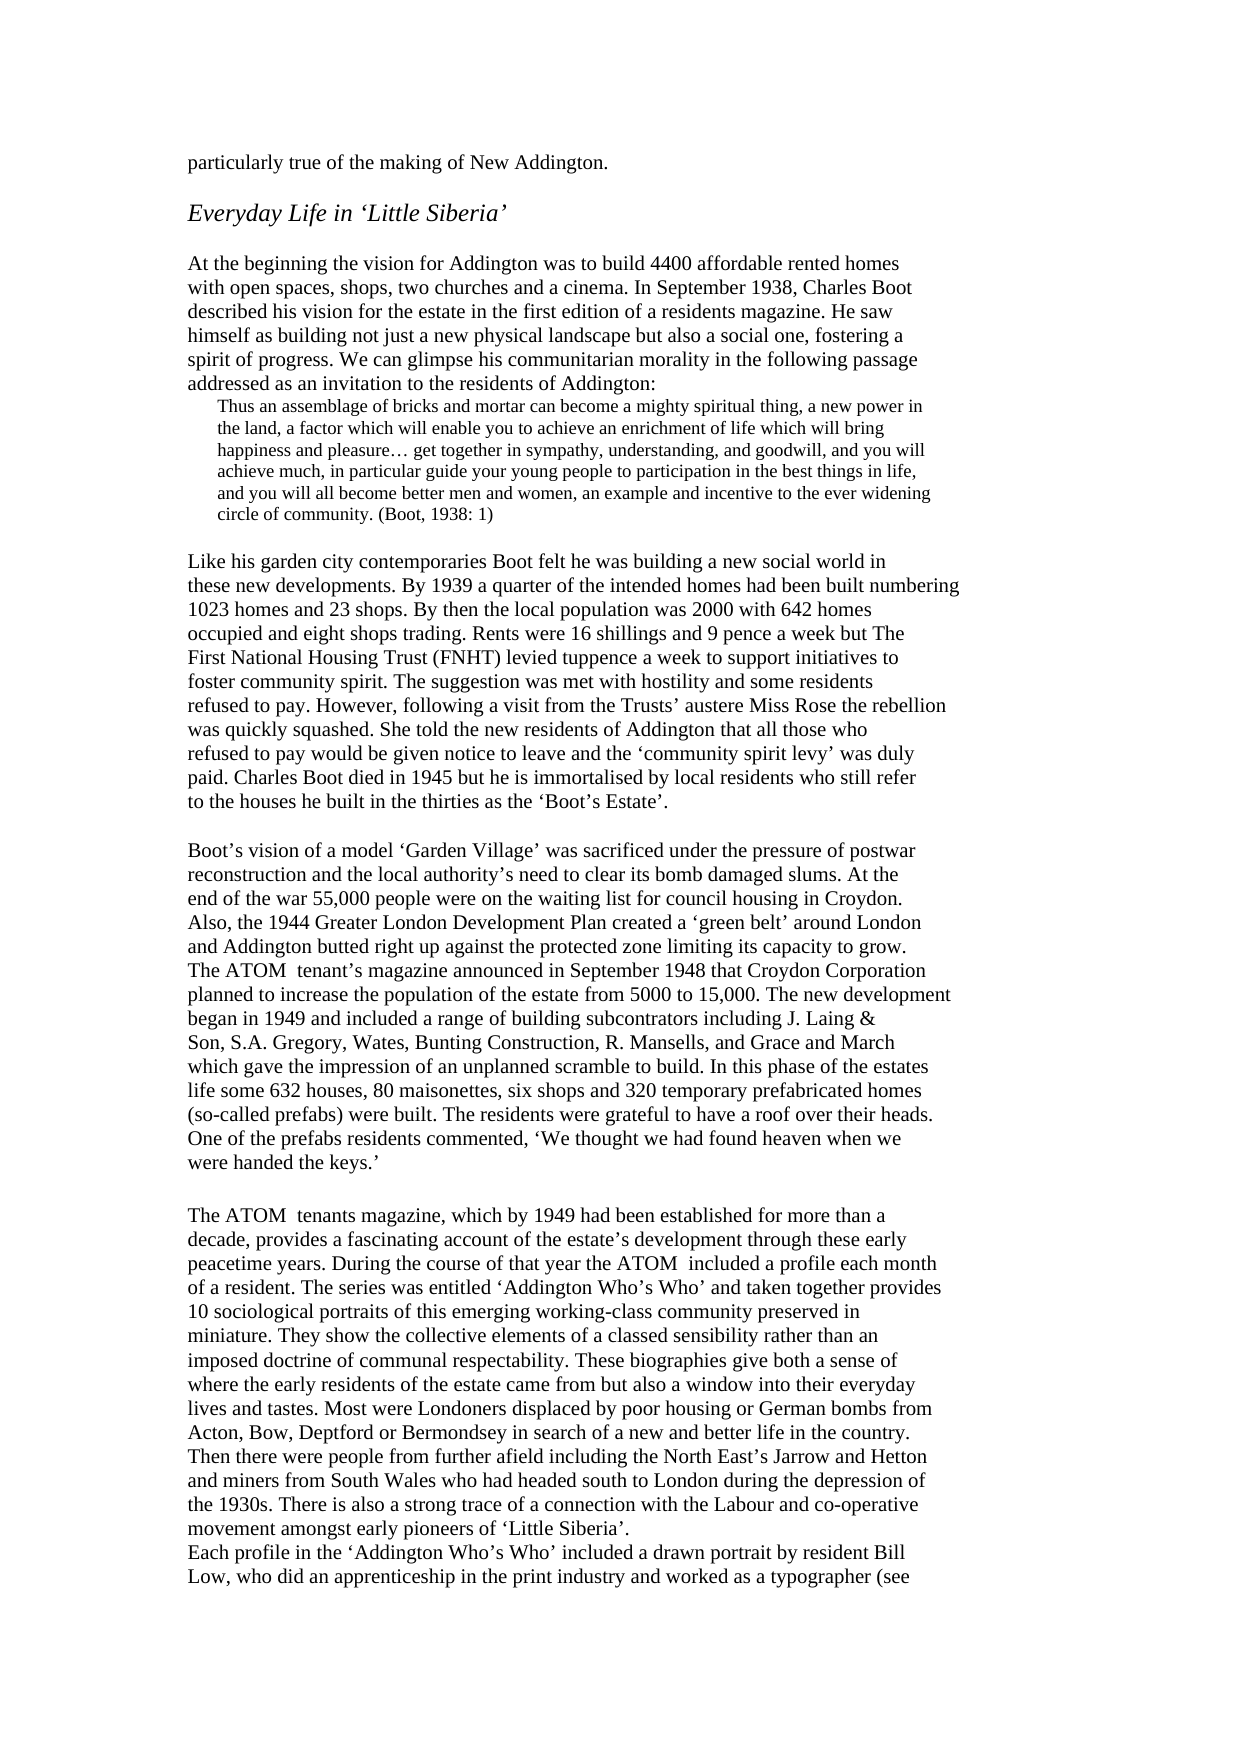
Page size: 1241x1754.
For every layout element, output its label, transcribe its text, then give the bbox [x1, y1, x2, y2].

text Low, who did an apprenticeship in the print industry and worked as a typographer (see [187, 1564, 1053, 1588]
text and miners from South Wales who had headed south to London during the depression of [187, 1468, 1053, 1492]
text Boot’s vision of a model ‘Garden Village’ was sacrificed under the pressure of postwar [187, 837, 1053, 862]
text One of the prefabs residents commented, ‘We thought we had found heaven when we [187, 1126, 1053, 1150]
text Each profile in the ‘Addington Who’s Who’ included a drawn portrait by resident Bill [187, 1540, 1053, 1564]
text which gave the impression of an unplanned scramble to build. In this phase of the estates [187, 1054, 1053, 1078]
text decade, provides a fascinating account of the estate’s development through these early [187, 1227, 1053, 1251]
text peacetime years. During the course of that year the ATOM included a profile each month [187, 1251, 1053, 1275]
text Everyday Life in ‘Little Siberia’ [187, 198, 1053, 227]
text movement amongst early pioneers of ‘Little Siberia’. [187, 1516, 1053, 1540]
text Then there were people from further afield including the North East’s Jarrow and Hetton [187, 1444, 1053, 1468]
text planned to increase the population of the estate from 5000 to 15,000. The new development [187, 982, 1053, 1006]
text refused to pay. However, following a visit from the Trusts’ austere Miss Rose the rebellion [187, 693, 1053, 717]
text lives and tastes. Most were Londoners displaced by poor housing or German bombs from [187, 1396, 1053, 1420]
text happiness and pleasure… get together in sympathy, understanding, and goodwill, and you will [217, 438, 1023, 460]
text and Addington butted right up against the protected zone limiting its capacity to grow. [187, 934, 1053, 958]
text First National Housing Trust (FNHT) levied tuppence a week to support initiatives to [187, 645, 1053, 669]
text The ATOM tenants magazine, which by 1949 had been established for more than a [187, 1203, 1053, 1227]
text paid. Charles Boot died in 1945 but he is immortalised by local residents who still refer [187, 765, 1053, 789]
text and you will all become better men and women, an example and incentive to the ever widening [217, 482, 1023, 503]
text Also, the 1944 Greater London Development Plan created a ‘green belt’ around London [187, 910, 1053, 934]
text Like his garden city contemporaries Boot felt he was building a new social world in [187, 549, 1053, 573]
text occupied and eight shops trading. Rents were 16 shillings and 9 pence a week but The [187, 621, 1053, 645]
text life some 632 houses, 80 maisonettes, six shops and 320 temporary prefabricated homes [187, 1078, 1053, 1102]
text began in 1949 and included a range of building subcontrators including J. Laing & [187, 1006, 1053, 1030]
text the 1930s. There is also a strong trace of a connection with the Labour and co-operative [187, 1492, 1053, 1516]
text imposed doctrine of communal respectability. These biographies give both a sense of [187, 1347, 1053, 1372]
text Acton, Bow, Deptford or Bermondsey in search of a new and better life in the country. [187, 1420, 1053, 1444]
text Son, S.A. Gregory, Wates, Bunting Construction, R. Mansells, and Grace and March [187, 1030, 1053, 1054]
text where the early residents of the estate came from but also a window into their everyday [187, 1372, 1053, 1396]
text 10 sociological portraits of this emerging working-class community preserved in [187, 1299, 1053, 1323]
text achieve much, in particular guide your young people to participation in the best things in life, [217, 460, 1023, 482]
text was quickly squashed. She told the new residents of Addington that all those who [187, 717, 1053, 741]
text particularly true of the making of New Addington. [187, 150, 1053, 174]
text foster community spirit. The suggestion was met with hostility and some residents [187, 669, 1053, 693]
text end of the war 55,000 people were on the waiting list for council housing in Croydon. [187, 886, 1053, 910]
text described his vision for the estate in the first edition of a residents magazine. He saw [187, 299, 1053, 323]
text miniature. They show the collective elements of a classed sensibility rather than an [187, 1323, 1053, 1347]
text At the beginning the vision for Addington was to build 4400 affordable rented homes [187, 251, 1053, 275]
text 1023 homes and 23 shops. By then the local population was 2000 with 642 homes [187, 597, 1053, 621]
text spirit of progress. We can glimpse his communitarian morality in the following passage [187, 347, 1053, 371]
text were handed the keys.’ [187, 1150, 1053, 1174]
text these new developments. By 1939 a quarter of the intended homes had been built numbering [187, 573, 1053, 597]
text the land, a factor which will enable you to achieve an enrichment of life which will bring [217, 417, 1023, 438]
text of a resident. The series was entitled ‘Addington Who’s Who’ and taken together provides [187, 1275, 1053, 1299]
text The ATOM tenant’s magazine announced in September 1948 that Croydon Corporation [187, 958, 1053, 982]
text (so-called prefabs) were built. The residents were grateful to have a roof over their heads. [187, 1102, 1053, 1126]
text reconstruction and the local authority’s need to clear its bomb damaged slums. At the [187, 862, 1053, 886]
text circle of community. (Boot, 1938: 1) [217, 503, 1023, 525]
text to the houses he built in the thirties as the ‘Boot’s Estate’. [187, 789, 1053, 813]
text himself as building not just a new physical landscape but also a social one, fostering a [187, 323, 1053, 347]
text addressed as an invitation to the residents of Addington: [187, 371, 1053, 395]
text refused to pay would be given notice to leave and the ‘community spirit levy’ was duly [187, 741, 1053, 765]
text with open spaces, shops, two churches and a cinema. In September 1938, Charles Boot [187, 275, 1053, 299]
text Thus an assemblage of bricks and mortar can become a mighty spiritual thing, a new power in [217, 395, 1023, 417]
